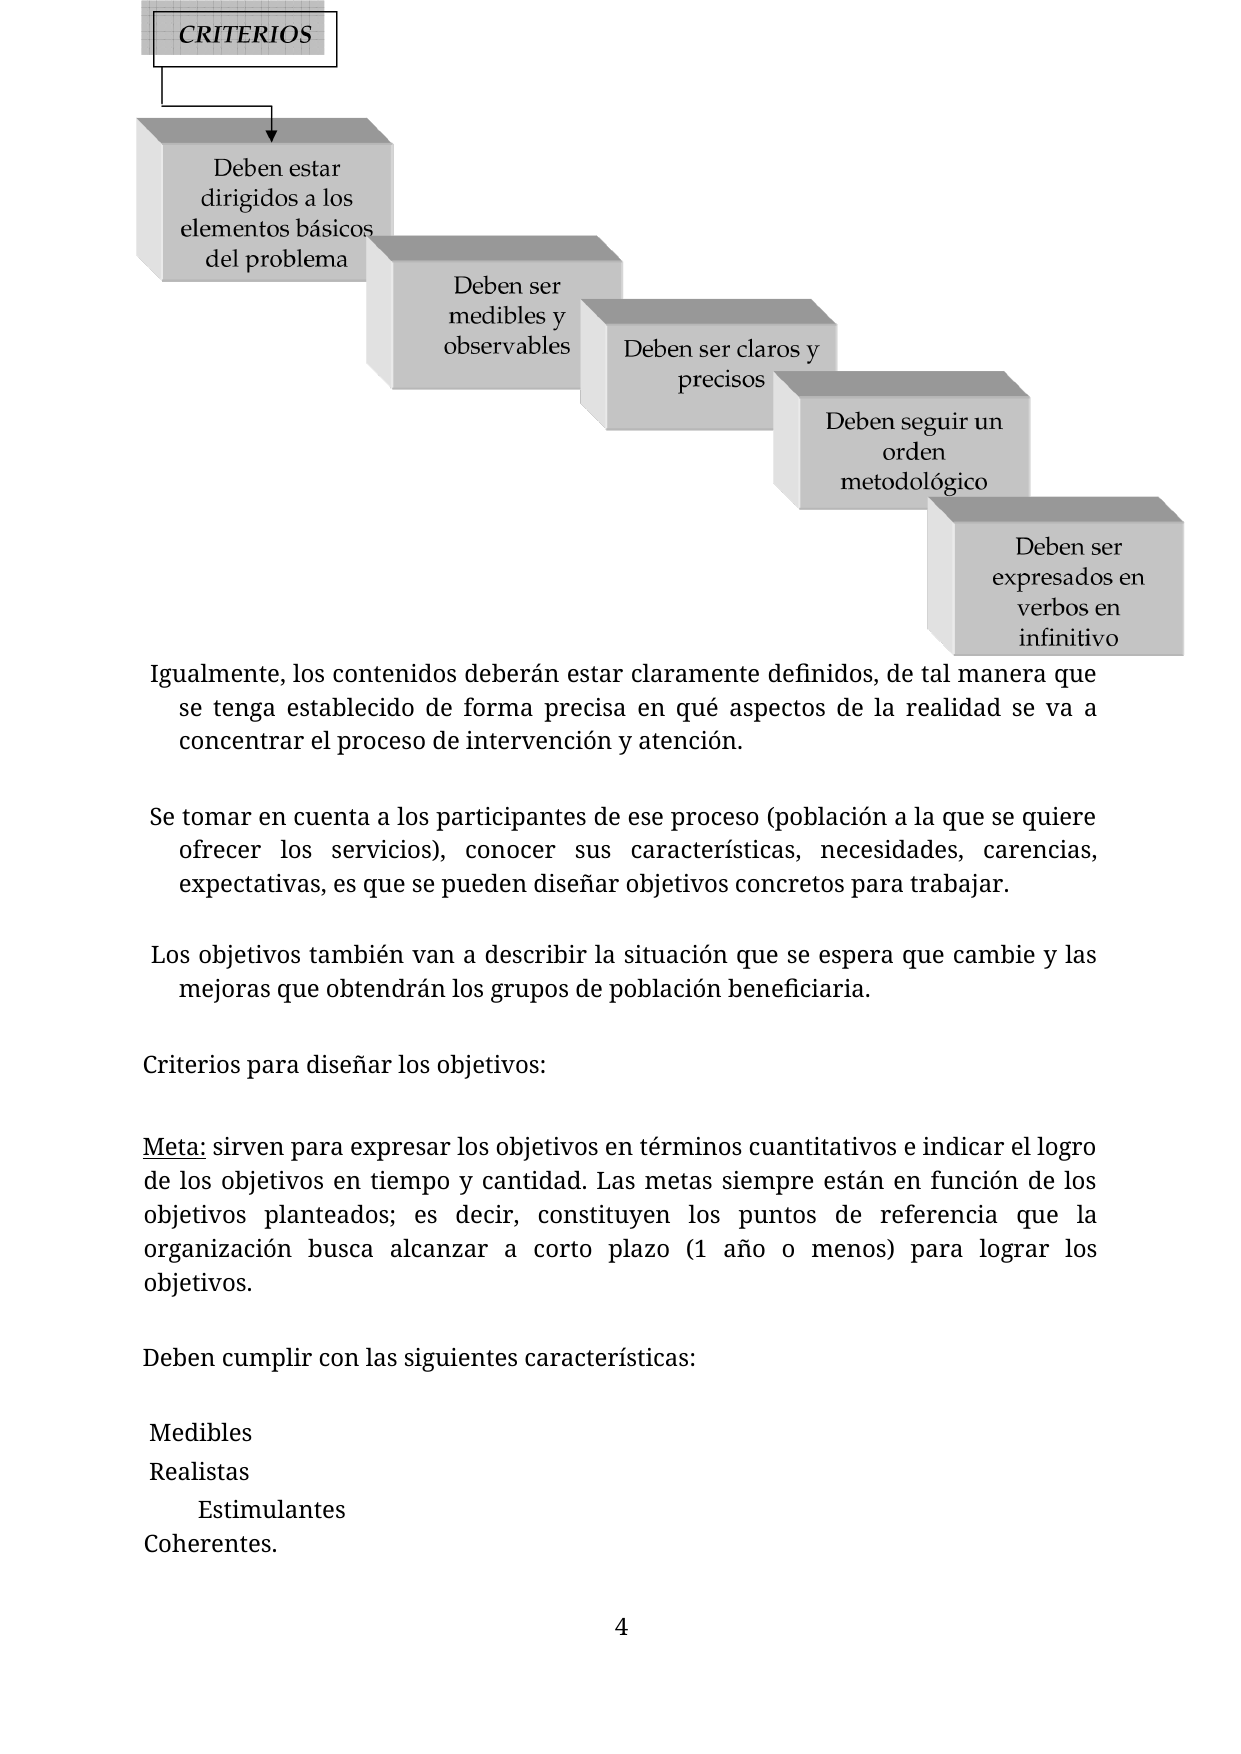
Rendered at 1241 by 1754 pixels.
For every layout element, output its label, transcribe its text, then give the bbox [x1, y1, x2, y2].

text Medibles [142, 1416, 1098, 1449]
text Criterios para diseñar los objetivos: [142, 1048, 1098, 1080]
text Meta: sirven para expresar los objetivos en términos cuantitativos e indicar el logro de los objetivos en tiempo y cantidad. Las metas siempre están en función de los objetivos planteados; es decir, constituyen los puntos de referencia que la organización busca alcanzar a corto plazo (1 año o menos) para lograr los objetivos. [142, 1130, 1098, 1298]
text Estimulantes Coherentes. [142, 1493, 346, 1559]
text Realistas [142, 1454, 1098, 1487]
picture [135, 0, 1185, 656]
text Se tomar en cuenta a los participantes de ese proceso (población a la que se quiere ofrecer los servicios), conocer sus características, necesidades, carencias, expectativas, es que se pueden diseñar objetivos concretos para trabajar. [142, 799, 1098, 900]
text Igualmente, los contenidos deberán estar claramente definidos, de tal manera que se tenga establecido de forma precisa en qué aspectos de la realidad se va a concentrar el proceso de intervención y atención. [142, 656, 1098, 757]
text Los objetivos también van a describir la situación que se espera que cambie y las mejoras que obtendrán los grupos de población beneficiaria. [142, 938, 1098, 1004]
text Deben cumplir con las siguientes características: [142, 1341, 1098, 1373]
